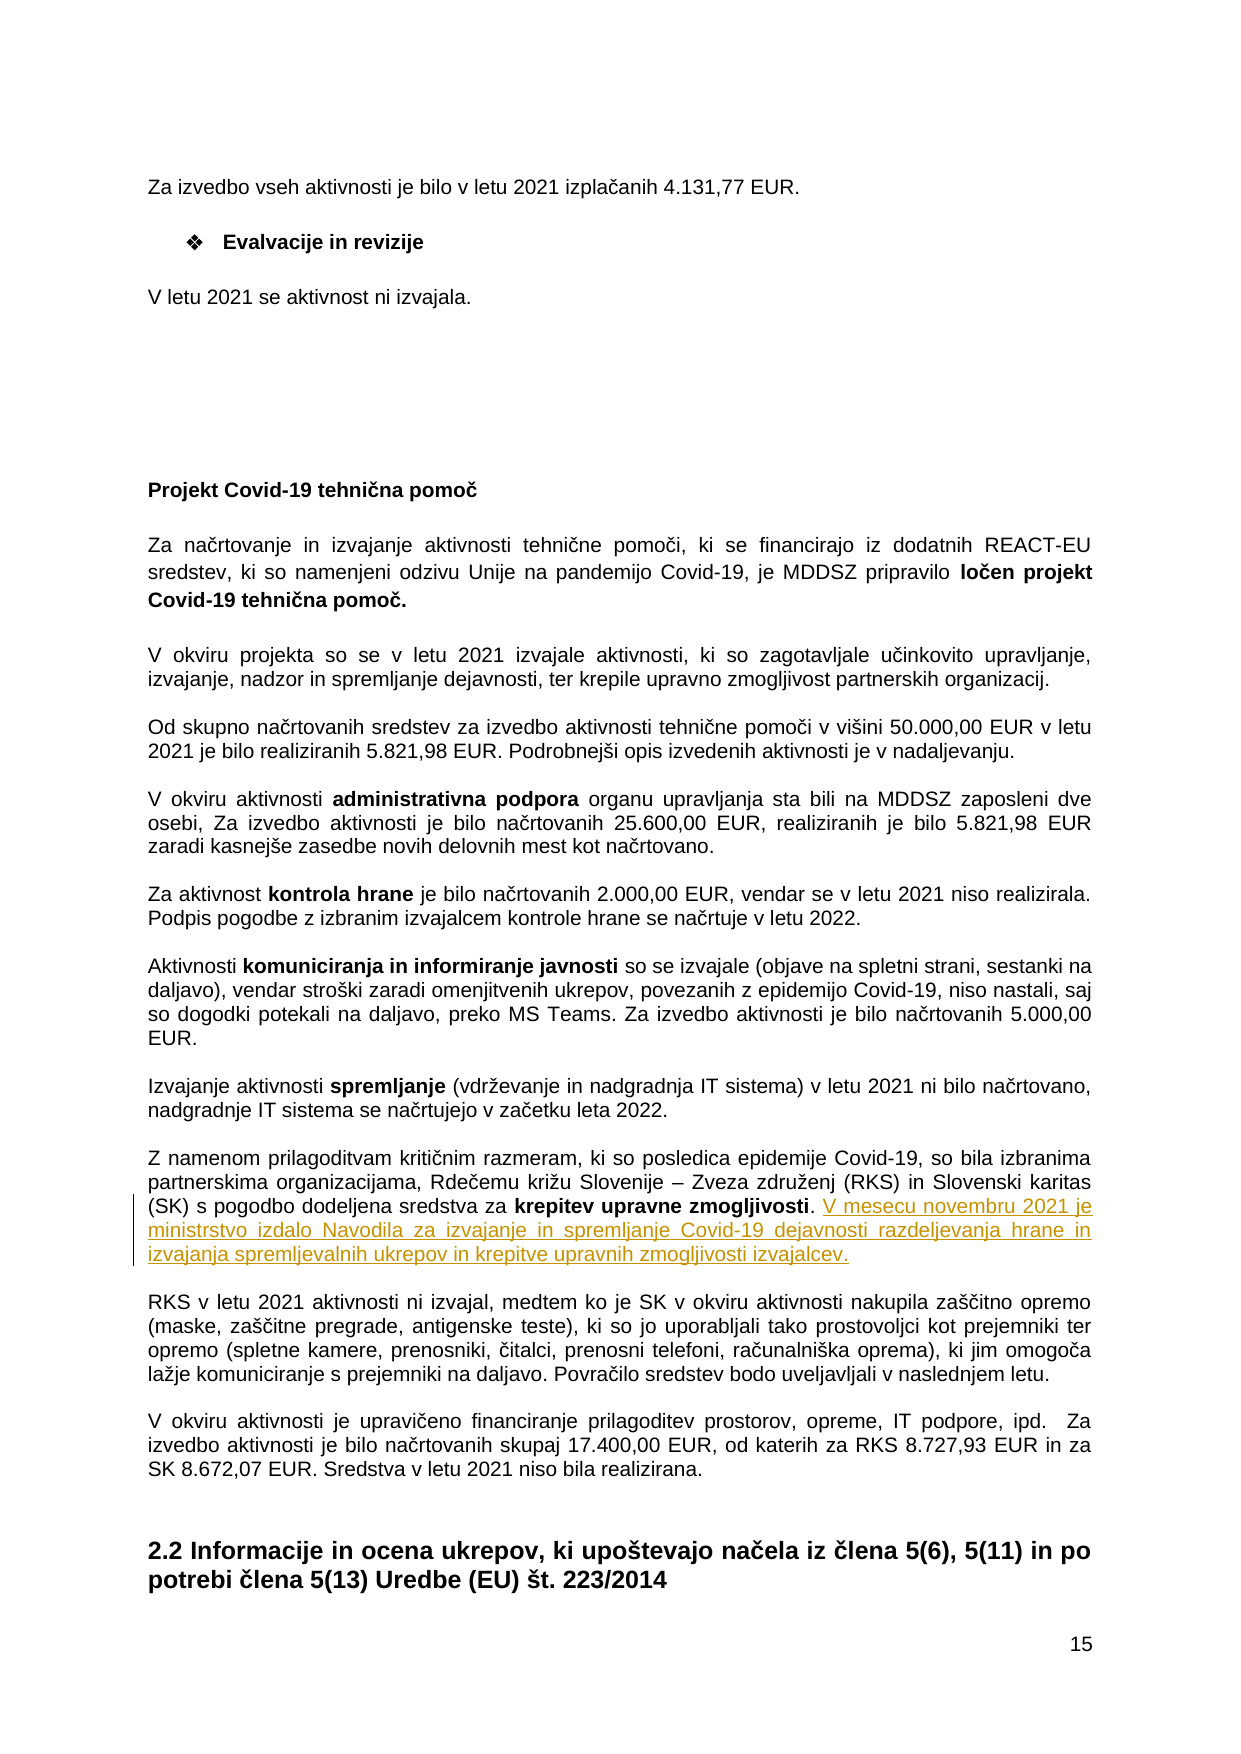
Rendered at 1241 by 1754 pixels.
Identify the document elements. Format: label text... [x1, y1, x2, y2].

text V letu 2021 se aktivnost ni izvajala. [148, 285, 1093, 309]
text Izvajanje aktivnosti spremljanje (vdrževanje in nadgradnja IT sistema) v letu 2021 ni bilo načrtovano, nadgradnje IT sistema se načrtujejo v začetku leta 2022. [148, 1074, 1093, 1122]
text Projekt Covid-19 tehnična pomoč [148, 478, 1093, 502]
text Aktivnosti komuniciranja in informiranje javnosti so se izvajale (objave na spletni strani, sestanki na daljavo), vendar stroški zaradi omenjitvenih ukrepov, povezanih z epidemijo Covid-19, niso nastali, saj so dogodki potekali na daljavo, preko MS Teams. Za izvedbo aktivnosti je bilo načrtovanih 5.000,00 EUR. [148, 954, 1093, 1050]
text Od skupno načrtovanih sredstev za izvedbo aktivnosti tehnične pomoči v višini 50.000,00 EUR v letu 2021 je bilo realiziranih 5.821,98 EUR. Podrobnejši opis izvedenih aktivnosti je v nadaljevanju. [148, 714, 1093, 762]
text Za izvedbo vseh aktivnosti je bilo v letu 2021 izplačanih 4.131,77 EUR. [148, 175, 1093, 199]
text V okviru aktivnosti administrativna podpora organu upravljanja sta bili na MDDSZ zaposleni dve osebi, Za izvedbo aktivnosti je bilo načrtovanih 25.600,00 EUR, realiziranih je bilo 5.821,98 EUR zaradi kasnejše zasedbe novih delovnih mest kot načrtovano. [148, 786, 1093, 858]
text Za aktivnost kontrola hrane je bilo načrtovanih 2.000,00 EUR, vendar se v letu 2021 niso realizirala. Podpis pogodbe z izbranim izvajalcem kontrole hrane se načrtuje v letu 2022. [148, 882, 1093, 930]
list Evalvacije in revizije [185, 230, 1093, 254]
text 2.2 Informacije in ocena ukrepov, ki upoštevajo načela iz člena 5(6), 5(11) in po potrebi člena 5(13) Uredbe (EU) št. 223/2014 [148, 1536, 1093, 1594]
text RKS v letu 2021 aktivnosti ni izvajal, medtem ko je SK v okviru aktivnosti nakupila zaščitno opremo (maske, zaščitne pregrade, antigenske teste), ki so jo uporabljali tako prostovoljci kot prejemniki ter opremo (spletne kamere, prenosniki, čitalci, prenosni telefoni, računalniška oprema), ki jim omogoča lažje komuniciranje s prejemniki na daljavo. Povračilo sredstev bodo uveljavljali v naslednjem letu. [148, 1289, 1093, 1385]
text Z namenom prilagoditvam kritičnim razmeram, ki so posledica epidemije Covid-19, so bila izbranima partnerskima organizacijama, Rdečemu križu Slovenije – Zveza združenj (RKS) in Slovenski karitas (SK) s pogodbo dodeljena sredstva za krepitev upravne zmogljivosti. [148, 1146, 1093, 1266]
text Za načrtovanje in izvajanje aktivnosti tehnične pomoči, ki se financirajo iz dodatnih REACT-EU sredstev, ki so namenjeni odzivu Unije na pandemijo Covid-19, je MDDSZ pripravilo ločen projekt Covid-19 tehnična pomoč. [148, 533, 1093, 612]
text V okviru projekta so se v letu 2021 izvajale aktivnosti, ki so zagotavljale učinkovito upravljanje, izvajanje, nadzor in spremljanje dejavnosti, ter krepile upravno zmogljivost partnerskih organizacij. [148, 643, 1093, 691]
text V okviru aktivnosti je upravičeno financiranje prilagoditev prostorov, opreme, IT podpore, ipd. Za izvedbo aktivnosti je bilo načrtovanih skupaj 17.400,00 EUR, od katerih za RKS 8.727,93 EUR in za SK 8.672,07 EUR. Sredstva v letu 2021 niso bila realizirana. [148, 1409, 1093, 1481]
